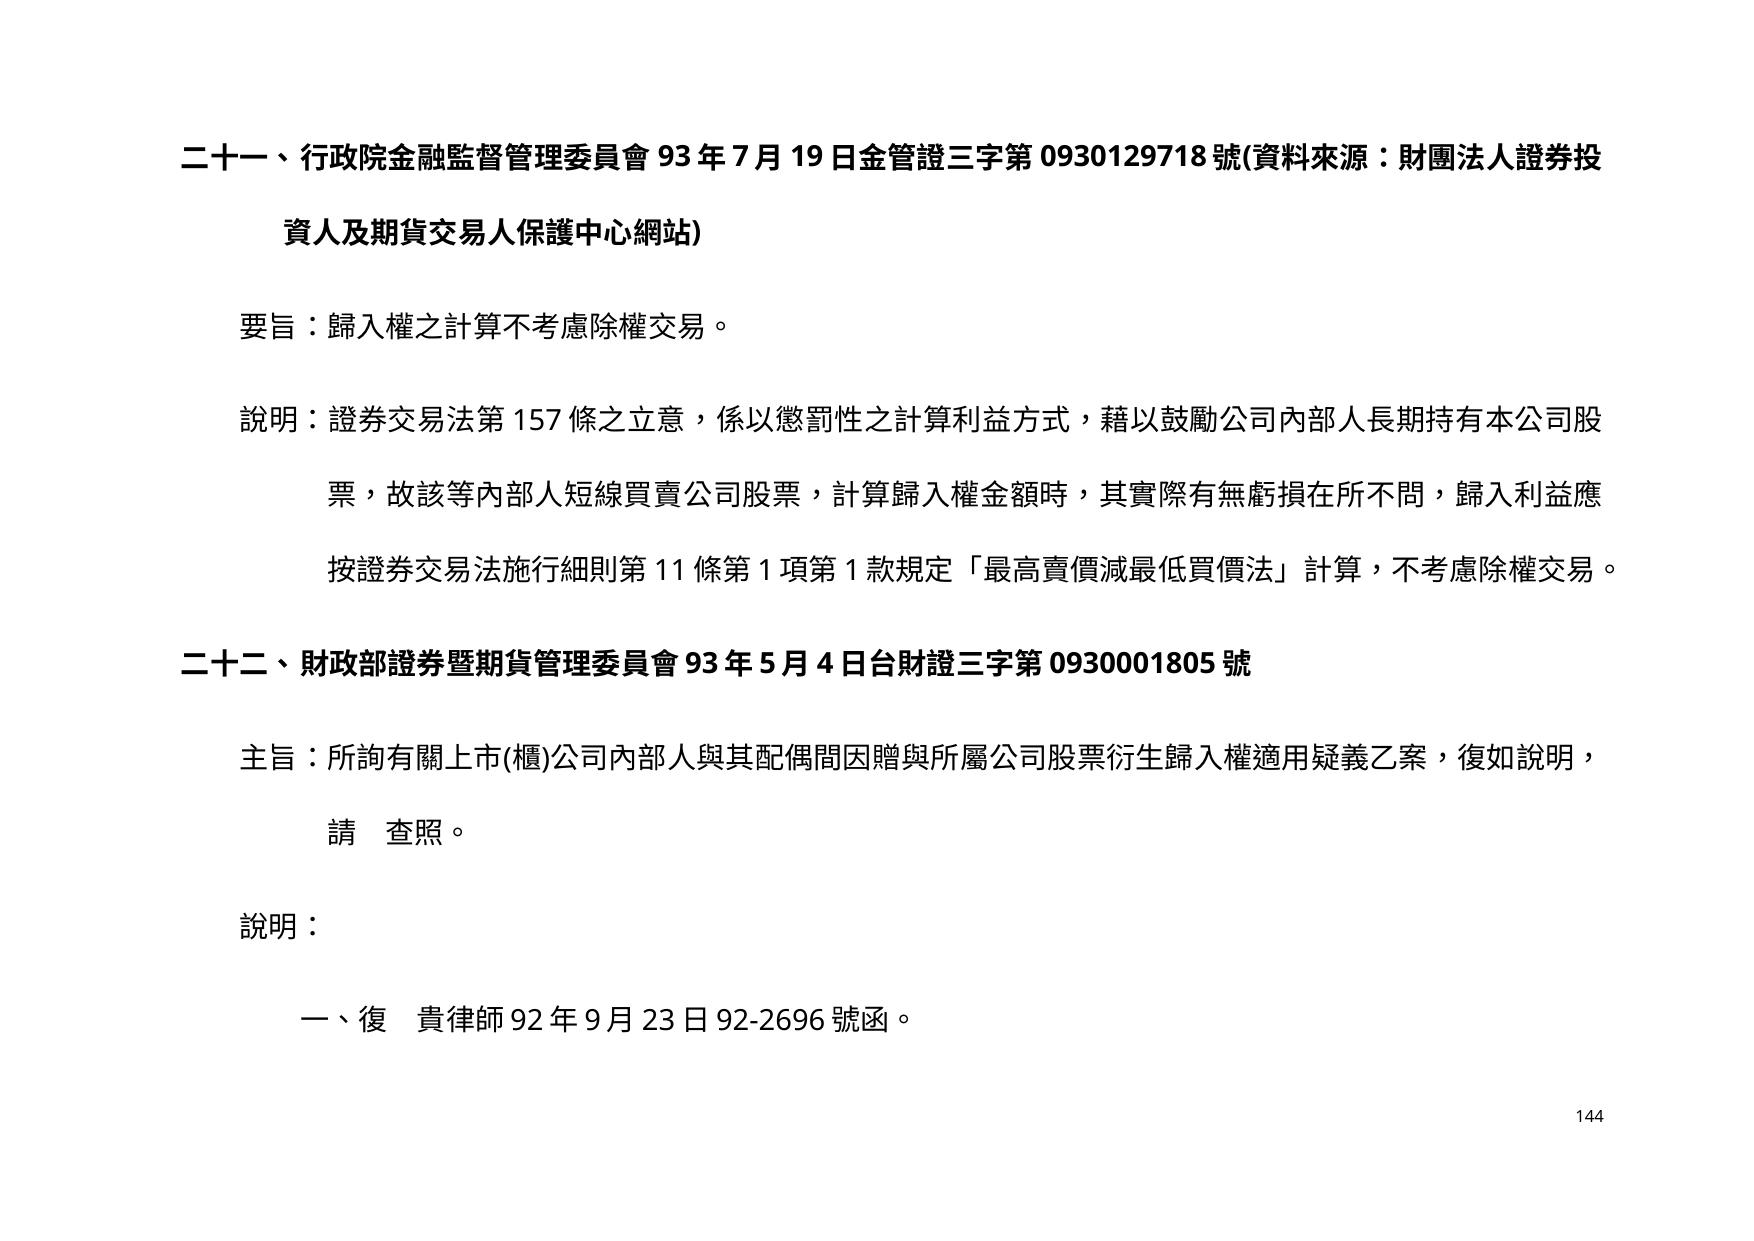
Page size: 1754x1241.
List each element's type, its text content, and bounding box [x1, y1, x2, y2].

text 一、復 貴律師92-2696號函。 [300, 981, 1604, 1056]
text 要旨：歸入權之計算不考慮除權交易。 [239, 287, 1604, 362]
text 主旨：所詢有關上市(櫃)公司內部人與其配偶間因贈與所屬公司股票衍生歸入權適用疑義乙案，復如說明，請 查照。 [239, 718, 1604, 868]
list 財政部證券暨期貨管理委員會台財證三字第0930001805號 [181, 624, 1604, 699]
text 說明： [239, 887, 1604, 962]
list 行政院金融監督管理委員會金管證三字第0930129718號(資料來源：財團法人證券投資人及期貨交易人保護中心網站) [181, 118, 1604, 268]
text 說明：證券交易法第157條之立意，係以懲罰性之計算利益方式，藉以鼓勵公司內部人長期持有本公司股票，故該等內部人短線買賣公司股票，計算歸入權金額時，其實際有無虧損在所不問，歸入利益應按證券交易法施行細則第11條第1項第1款規定「最高賣價減最低買價法」計算，不考慮除權交易。 [239, 381, 1604, 606]
